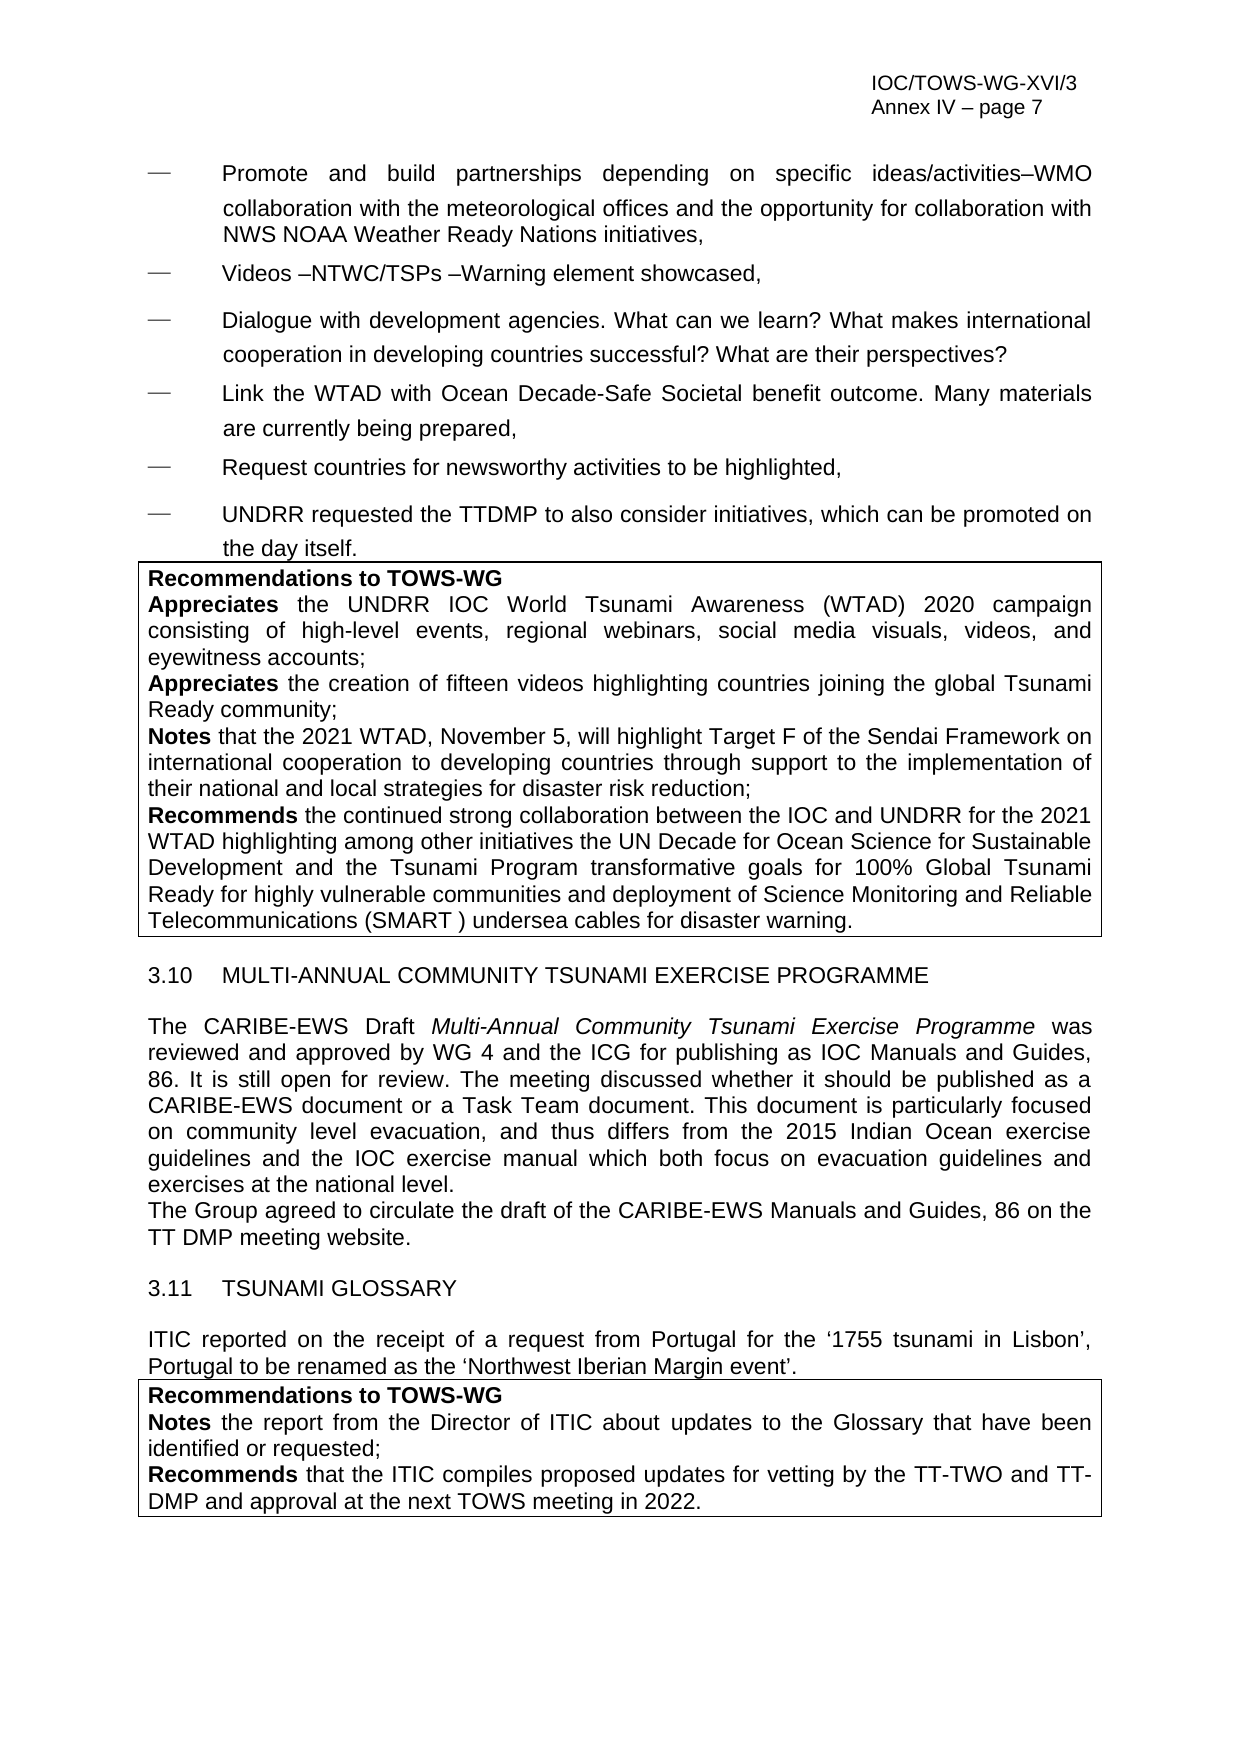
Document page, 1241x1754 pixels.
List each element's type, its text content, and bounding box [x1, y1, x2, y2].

subtitle Tsunami Glossary [148, 1275, 1092, 1301]
list UNDRR requested the TTDMP to also consider initiatives, which can be promoted on the day itself. [148, 488, 1092, 561]
text The CARIBE-EWS Draft Multi-Annual Community Tsunami Exercise Programme was reviewed and approved by WG 4 and the ICG for publishing as IOC Manuals and Guides, 86. It is still open for review. The meeting discussed whether it should be published as a CARIBE-EWS document or a Task Team document. This document is particularly focused on community level evacuation, and thus differs from the 2015 Indian Ocean exercise guidelines and the IOC exercise manual which both focus on evacuation guidelines and exercises at the national level. [148, 1013, 1092, 1197]
subtitle Multi-Annual Community Tsunami Exercise Programme [148, 962, 1092, 988]
text ITIC reported on the receipt of a request from Portugal for the ‘1755 tsunami in Lisbon’, Portugal to be renamed as the ‘Northwest Iberian Margin event’. [148, 1326, 1092, 1379]
text Recommends the continued strong collaboration between the IOC and UNDRR for the 2021 WTAD highlighting among other initiatives the UN Decade for Ocean Science for Sustainable Development and the Tsunami Program transformative goals for 100% Global Tsunami Ready for highly vulnerable communities and deployment of Science Monitoring and Reliable Telecommunications (SMART ) undersea cables for disaster warning. [139, 798, 1101, 936]
list Videos –NTWC/TSPs –Warning element showcased, [148, 247, 1092, 294]
text Appreciates the UNDRR IOC World Tsunami Awareness (WTAD) 2020 campaign consisting of high-level events, regional webinars, social media visuals, videos, and eyewitness accounts; [148, 591, 1092, 670]
list Request countries for newsworthy activities to be highlighted, [148, 441, 1092, 488]
text Recommends that the ITIC compiles proposed updates for vetting by the TT-TWO and TT-DMP and approval at the next TOWS meeting in 2022. [139, 1458, 1101, 1516]
list Dialogue with development agencies. What can we learn? What makes international cooperation in developing countries successful? What are their perspectives? [148, 294, 1092, 368]
text Notes that the 2021 WTAD, November 5, will highlight Target F of the Sendai Framework on international cooperation to developing countries through support to the implementation of their national and local strategies for disaster risk reduction; [148, 723, 1092, 798]
text Appreciates the creation of fifteen videos highlighting countries joining the global Tsunami Ready community; [148, 670, 1092, 723]
text Notes the report from the Director of ITIC about updates to the Glossary that have been identified or requested; [148, 1409, 1092, 1458]
list Link the WTAD with Ocean Decade-Safe Societal benefit outcome. Many materials are currently being prepared, [148, 368, 1092, 441]
list Promote and build partnerships depending on specific ideas/activities–WMO collaboration with the meteorological offices and the opportunity for collaboration with NWS NOAA Weather Ready Nations initiatives, [148, 148, 1092, 247]
text The Group agreed to circulate the draft of the CARIBE-EWS Manuals and Guides, 86 on the TT DMP meeting website. [148, 1197, 1092, 1250]
text Recommendations to TOWS-WG [139, 563, 1101, 591]
text Recommendations to TOWS-WG [139, 1380, 1101, 1409]
